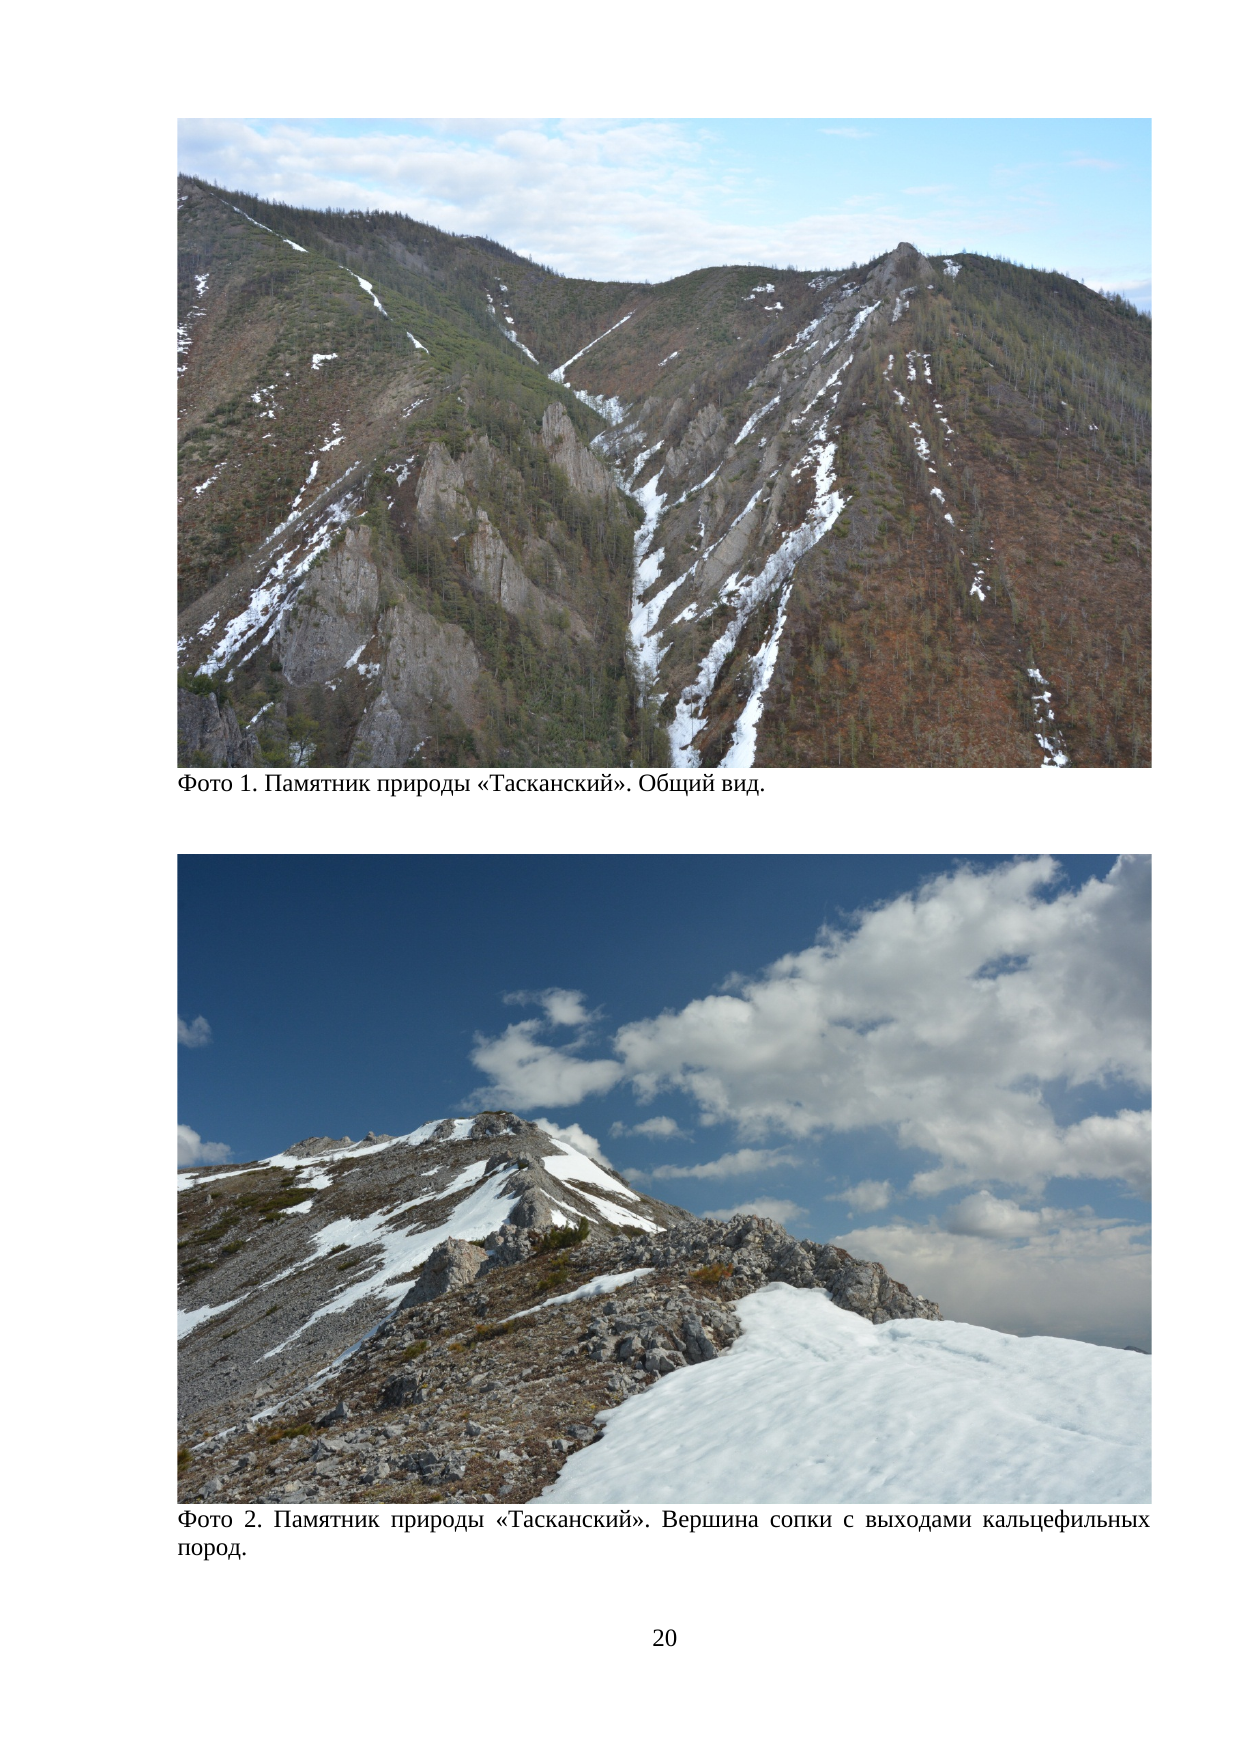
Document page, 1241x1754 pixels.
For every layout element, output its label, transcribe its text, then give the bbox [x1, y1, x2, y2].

picture [177, 854, 1152, 1504]
text Фото 2. Памятник природы «Тасканский». Вершина сопки с выходами кальцефильных пород. [177, 1504, 1152, 1561]
text Фото 1. Памятник природы «Тасканский». Общий вид. [177, 768, 1152, 797]
picture [177, 118, 1152, 768]
